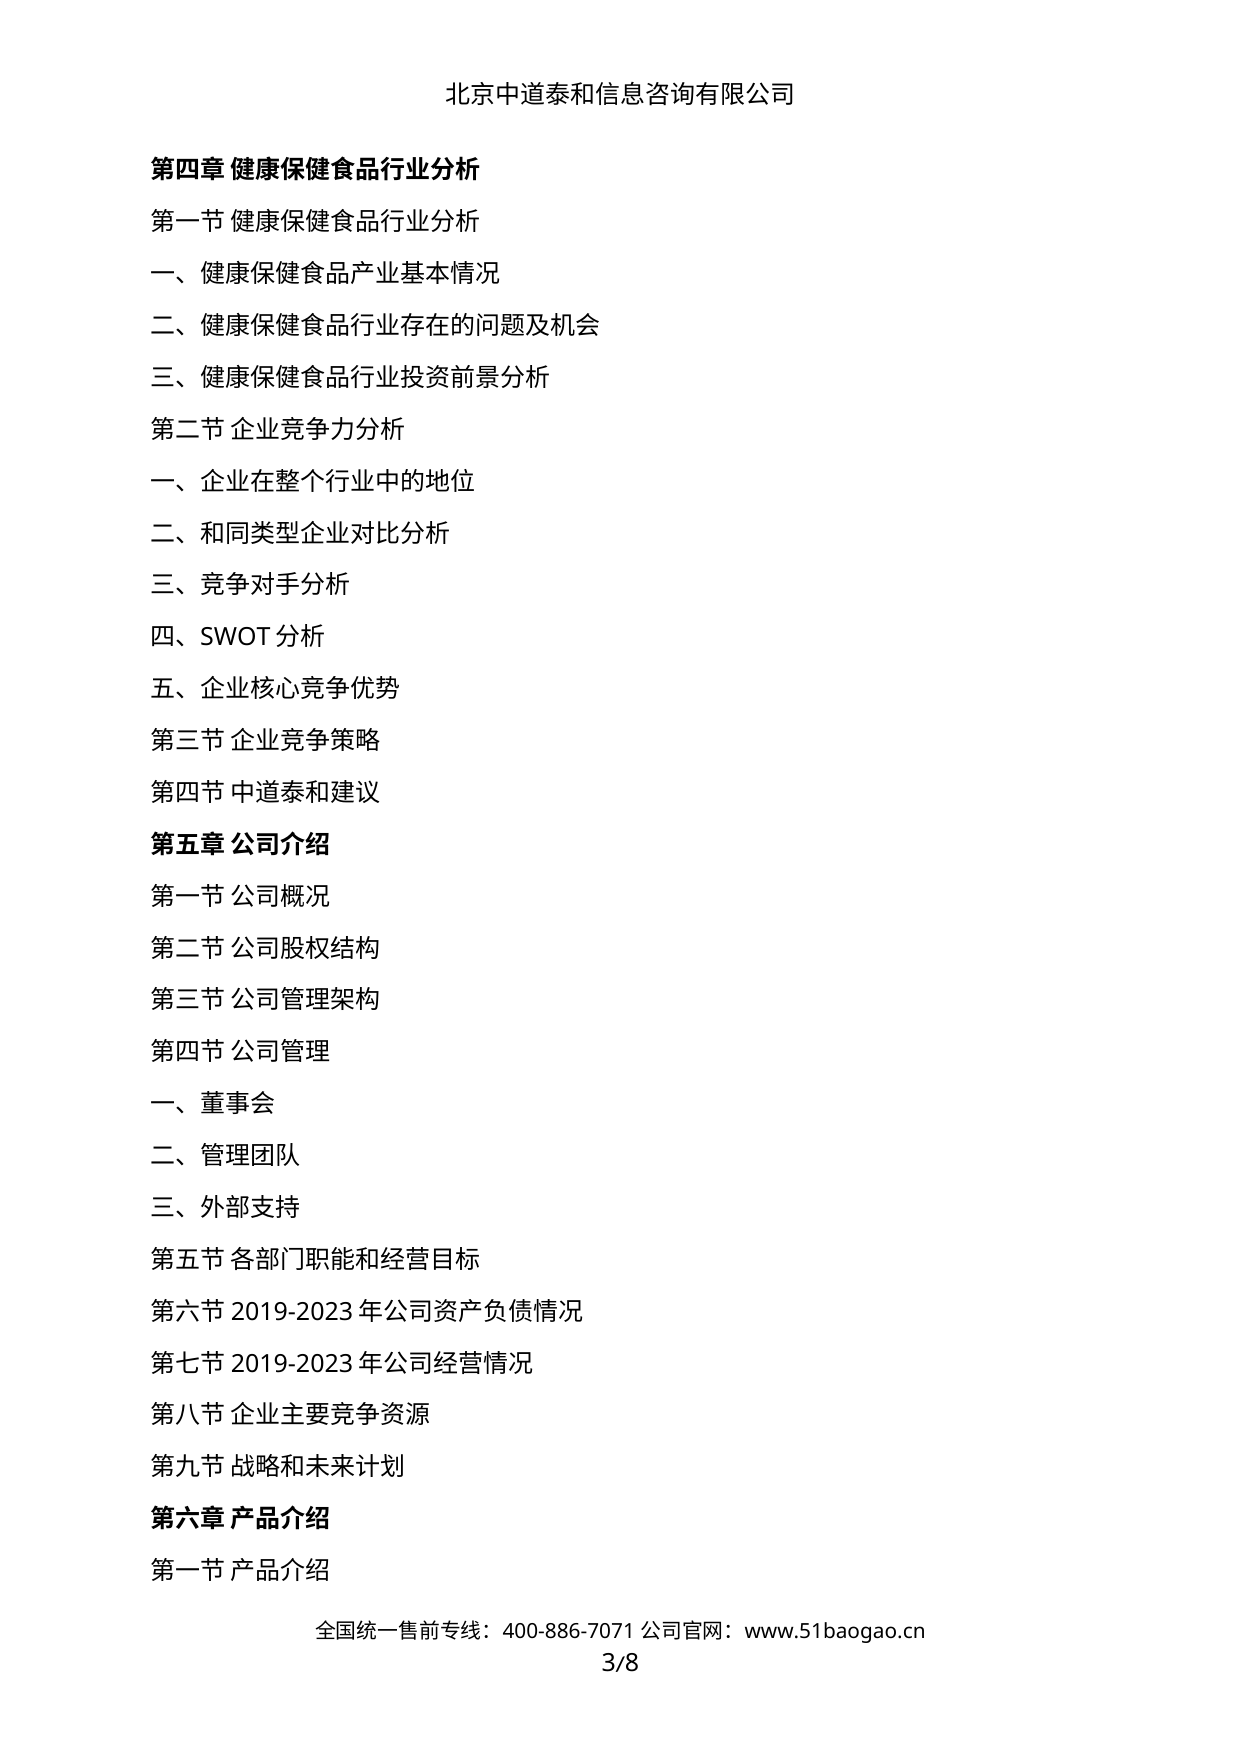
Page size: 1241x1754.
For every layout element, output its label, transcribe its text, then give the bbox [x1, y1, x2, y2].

text 第五章 公司介绍 [150, 824, 1090, 861]
text 二、管理团队 [150, 1136, 1090, 1172]
text 第二节 公司股权结构 [150, 928, 1090, 964]
text 三、竞争对手分析 [150, 565, 1090, 601]
text 二、和同类型企业对比分析 [150, 513, 1090, 549]
text 第四节 中道泰和建议 [150, 772, 1090, 809]
text 第五节 各部门职能和经营目标 [150, 1239, 1090, 1276]
text 二、健康保健食品行业存在的问题及机会 [150, 306, 1090, 342]
text 第八节 企业主要竞争资源 [150, 1395, 1090, 1431]
text 第七节 2019-2023年公司经营情况 [150, 1343, 1090, 1379]
text 第二节 企业竞争力分析 [150, 409, 1090, 446]
text 一、健康保健食品产业基本情况 [150, 254, 1090, 290]
text 一、企业在整个行业中的地位 [150, 461, 1090, 497]
text 第一节 公司概况 [150, 876, 1090, 912]
text 第一节 健康保健食品行业分析 [150, 202, 1090, 238]
text 第三节 企业竞争策略 [150, 721, 1090, 757]
text 五、企业核心竞争优势 [150, 669, 1090, 705]
text 三、外部支持 [150, 1187, 1090, 1224]
text 第四章 健康保健食品行业分析 [150, 150, 1090, 186]
text 第三节 公司管理架构 [150, 980, 1090, 1016]
text 一、董事会 [150, 1084, 1090, 1120]
text 三、健康保健食品行业投资前景分析 [150, 357, 1090, 394]
text 第四节 公司管理 [150, 1032, 1090, 1068]
text 第六节 2019-2023年公司资产负债情况 [150, 1291, 1090, 1327]
text 第一节 产品介绍 [150, 1551, 1090, 1587]
text 四、SWOT分析 [150, 617, 1090, 653]
text 第六章 产品介绍 [150, 1499, 1090, 1535]
text 第九节 战略和未来计划 [150, 1447, 1090, 1483]
